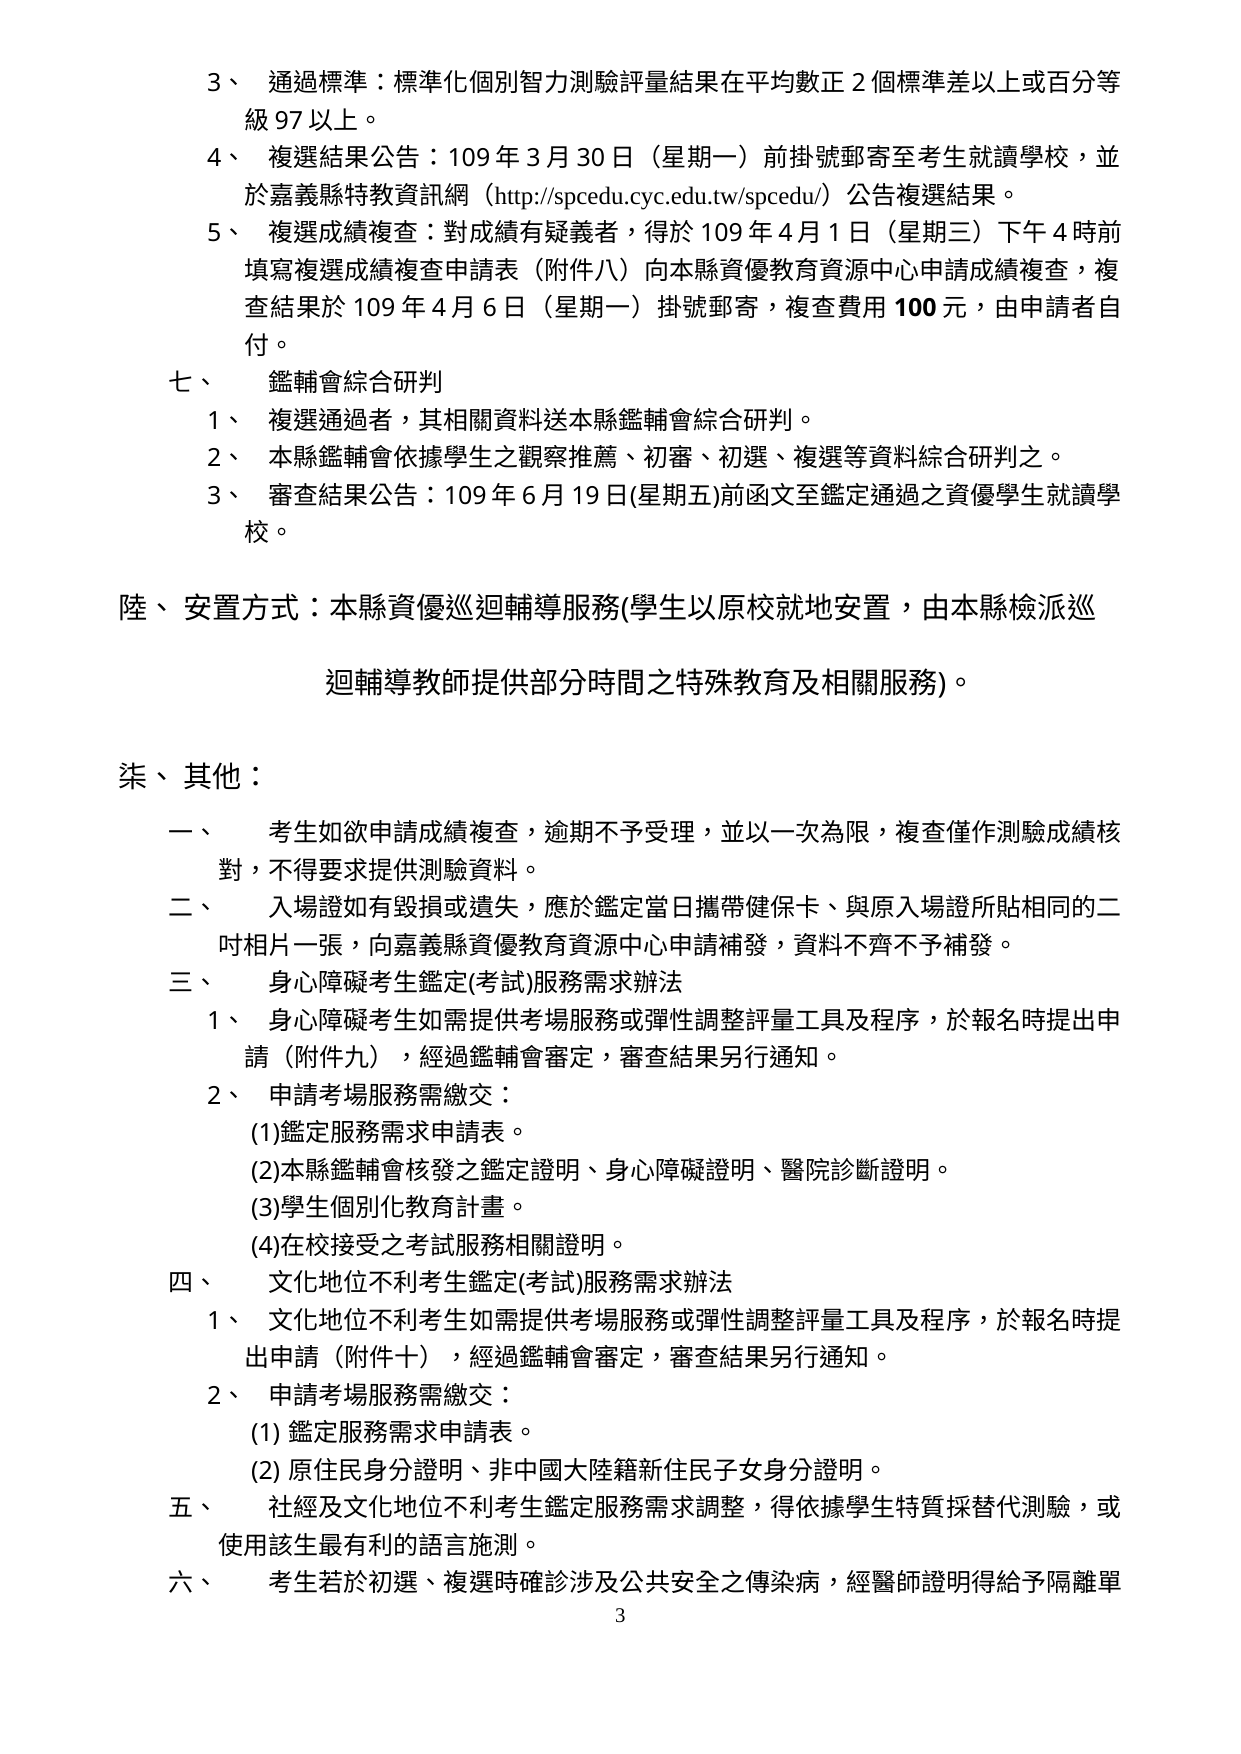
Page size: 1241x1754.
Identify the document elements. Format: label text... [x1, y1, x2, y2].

list 通過標準：標準化個別智力測驗評量結果在平均數正2個標準差以上或百分等級97以上。 [207, 62, 1122, 137]
list 複選結果公告：109年3月30日（星期一）前掛號郵寄至考生就讀學校，並於嘉義縣特教資訊網（http://spcedu.cyc.edu.tw/spcedu/）公告複選結果。 [207, 137, 1122, 212]
list 本縣鑑輔會依據學生之觀察推薦、初審、初選、複選等資料綜合研判之。 [207, 437, 1122, 474]
list 鑑輔會綜合研判 [168, 362, 1122, 399]
text (2)本縣鑑輔會核發之鑑定證明、身心障礙證明、醫院診斷證明。 [251, 1149, 1122, 1187]
list 身心障礙考生鑑定(考試)服務需求辦法 [168, 962, 1122, 999]
list 申請考場服務需繳交： [207, 1074, 1122, 1112]
list 鑑定服務需求申請表。 [251, 1412, 1122, 1449]
list 申請考場服務需繳交： [207, 1374, 1122, 1412]
list 其他： [118, 737, 1122, 812]
list 身心障礙考生如需提供考場服務或彈性調整評量工具及程序，於報名時提出申請（附件九），經過鑑輔會審定，審查結果另行通知。 [207, 999, 1122, 1074]
list 安置方式：本縣資優巡迴輔導服務(學生以原校就地安置，由本縣檢派巡迴輔導教師提供部分時間之特殊教育及相關服務)。 [118, 568, 1122, 718]
text (4)在校接受之考試服務相關證明。 [218, 1224, 1122, 1262]
list 文化地位不利考生鑑定(考試)服務需求辦法 [168, 1262, 1122, 1299]
list 考生如欲申請成績複查，逾期不予受理，並以一次為限，複查僅作測驗成績核對，不得要求提供測驗資料。 [168, 812, 1122, 887]
text (1)鑑定服務需求申請表。 [218, 1112, 1122, 1149]
list 社經及文化地位不利考生鑑定服務需求調整，得依據學生特質採替代測驗，或使用該生最有利的語言施測。 [168, 1487, 1122, 1562]
list 複選成績複查：對成績有疑義者，得於109年4月1日（星期三）下午4時前填寫複選成績複查申請表（附件八）向本縣資優教育資源中心申請成績複查，複查結果於109年4月6日（星期一）掛號郵寄，複查費用100元，由申請者自付。 [207, 212, 1122, 362]
list 原住民身分證明、非中國大陸籍新住民子女身分證明。 [251, 1449, 1122, 1487]
list 審查結果公告：109年6月19日(星期五)前函文至鑑定通過之資優學生就讀學校。 [207, 474, 1122, 549]
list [168, 1562, 1122, 1599]
list 文化地位不利考生如需提供考場服務或彈性調整評量工具及程序，於報名時提出申請（附件十），經過鑑輔會審定，審查結果另行通知。 [207, 1299, 1122, 1374]
list 複選通過者，其相關資料送本縣鑑輔會綜合研判。 [207, 399, 1122, 437]
text (3)學生個別化教育計畫。 [218, 1187, 1122, 1224]
list 入場證如有毀損或遺失，應於鑑定當日攜帶健保卡、與原入場證所貼相同的二吋相片一張，向嘉義縣資優教育資源中心申請補發，資料不齊不予補發。 [168, 887, 1122, 962]
